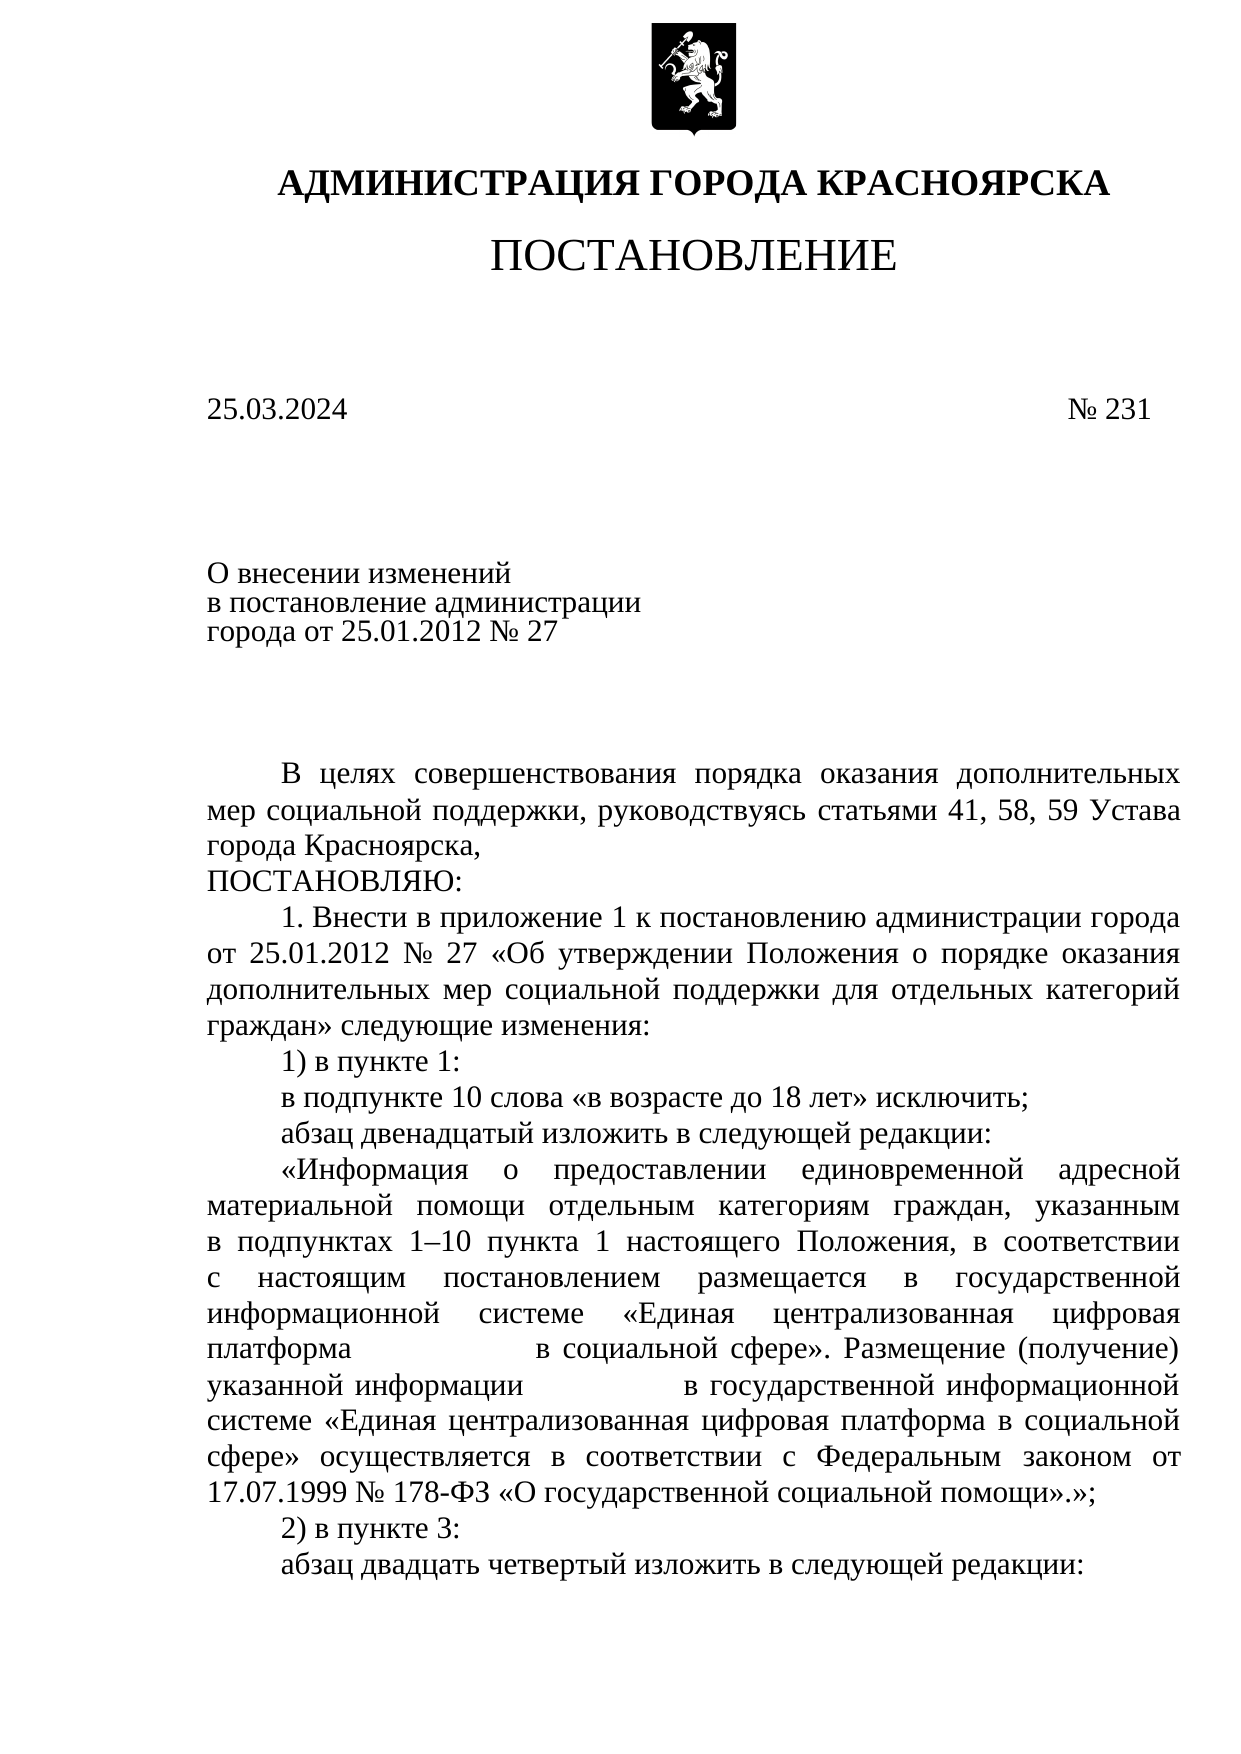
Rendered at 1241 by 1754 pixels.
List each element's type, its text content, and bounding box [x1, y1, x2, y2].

text абзац двадцать четвертый изложить в следующей редакции: [207, 1545, 1181, 1581]
picture [651, 23, 737, 137]
table_header 25.03.2024 [195, 391, 694, 427]
text «Информация о предоставлении единовременной адресной материальной помощи отдельным категориям граждан, указанным в подпунктах 1–10 пункта 1 настоящего Положения, в соответствии с настоящим постановлением размещается в государственной информационной системе «Единая централизованная цифровая платформа в социальной сфере». Размещение (получение) указанной информации в государственной информационной системе «Единая централизованная цифровая платформа в социальной сфере» осуществляется в соответствии с Федеральным законом от 17.07.1999 № 178-ФЗ «О государственной социальной помощи».»; [207, 1150, 1181, 1509]
text В целях совершенствования порядка оказания дополнительных мер социальной поддержки, руководствуясь статьями 41, 58, 59 Устава города Красноярска, [207, 755, 1181, 863]
title О внесении изменений [207, 561, 1181, 589]
text 1) в пункте 1: [207, 1042, 1181, 1078]
text ПОСТАНОВЛЕНИЕ [207, 228, 1181, 280]
text абзац двенадцатый изложить в следующей редакции: [207, 1114, 1181, 1150]
title в постановление администрации [207, 589, 1181, 618]
text ПОСТАНОВЛЯЮ: [207, 863, 1181, 898]
text 2) в пункте 3: [207, 1509, 1181, 1545]
title города от 25.01.2012 № 27 [207, 618, 1181, 647]
table_header № 231 [694, 391, 1192, 427]
text 1. Внести в приложение 1 к постановлению администрации города от 25.01.2012 № 27 «Об утверждении Положения о порядке оказания дополнительных мер социальной поддержки для отдельных категорий граждан» следующие изменения: [207, 898, 1181, 1042]
text в подпункте 10 слова «в возрасте до 18 лет» исключить; [207, 1078, 1181, 1114]
text АДМИНИСТРАЦИЯ ГОРОДА КРАСНОЯРСКА [207, 161, 1181, 204]
